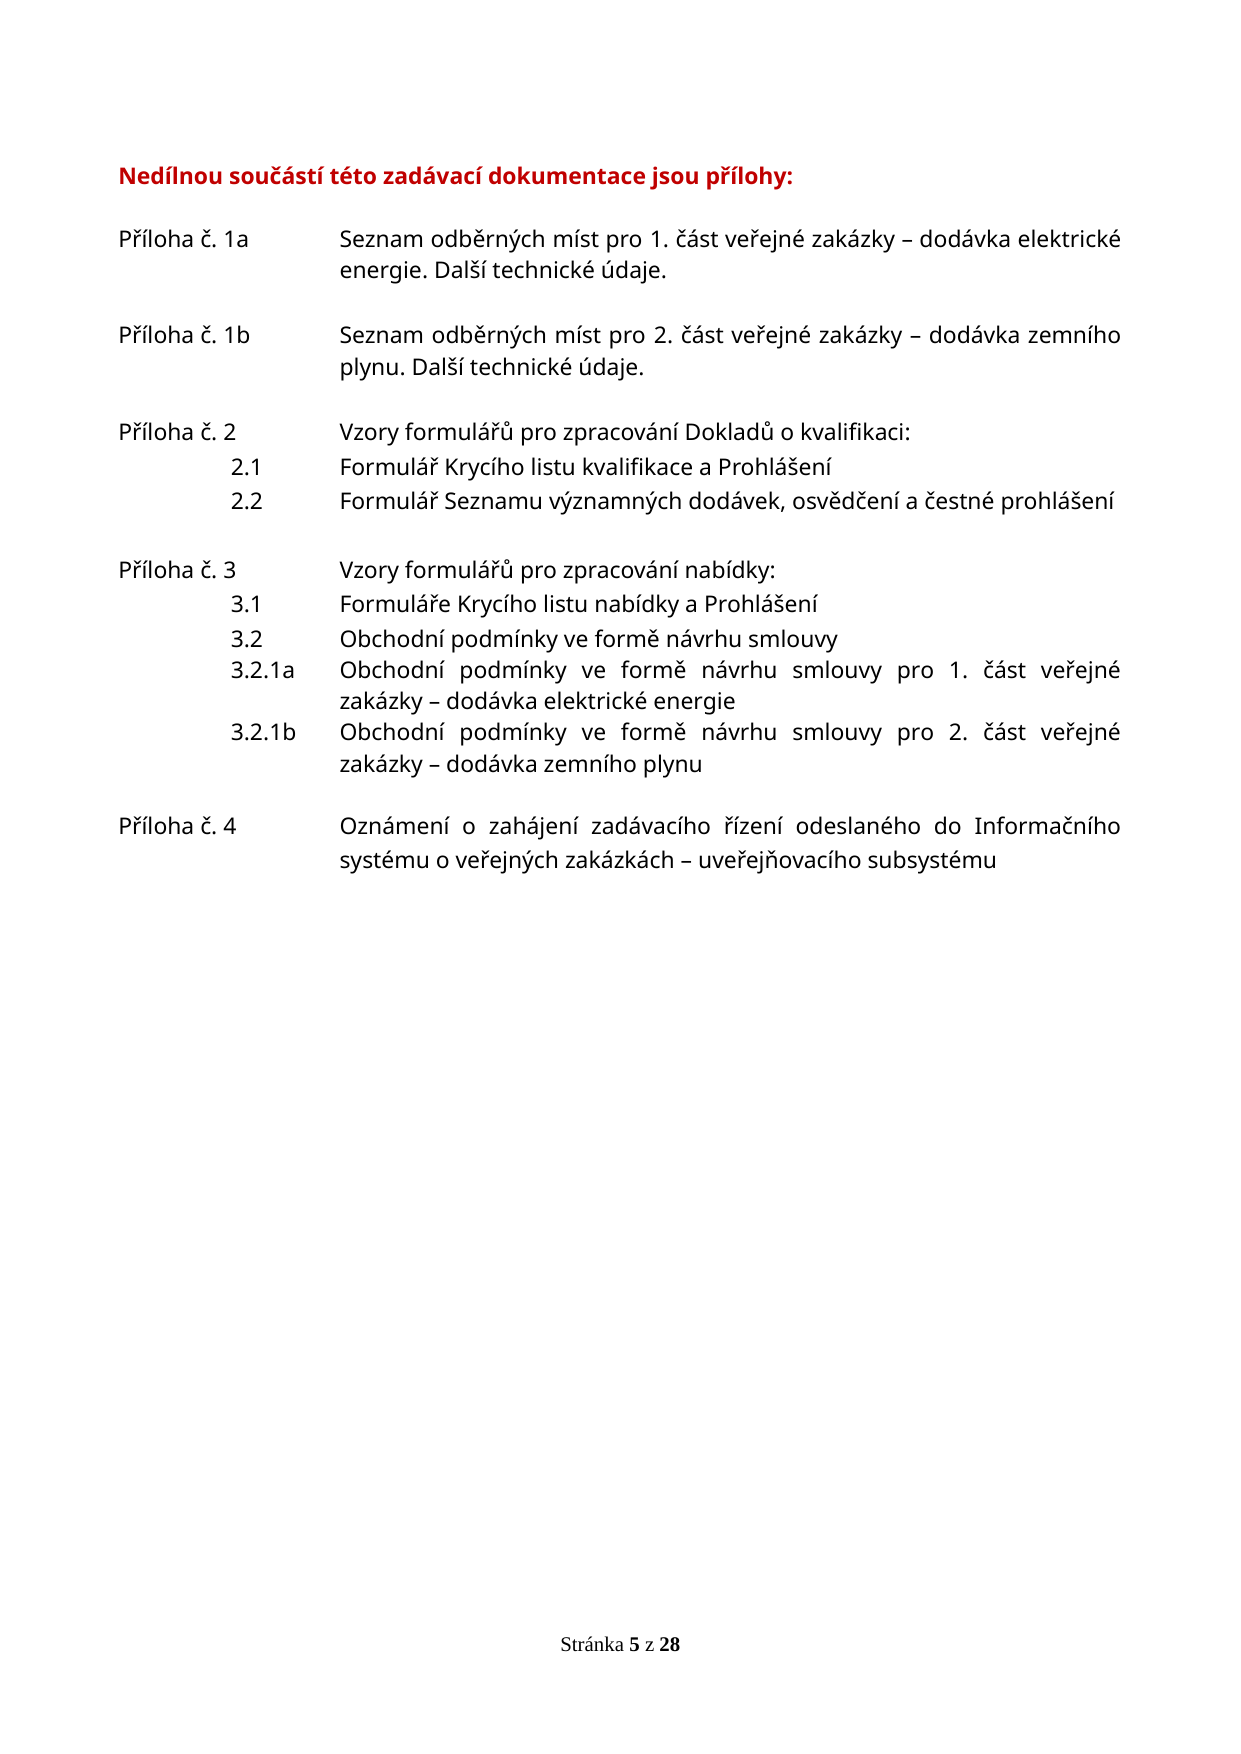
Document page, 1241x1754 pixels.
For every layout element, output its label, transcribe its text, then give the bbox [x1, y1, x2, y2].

text Příloha č. 4 Oznámení o zahájení zadávacího řízení odeslaného do Informačního systému o veřejných zakázkách – uveřejňovacího subsystému [118, 810, 1122, 876]
text Nedílnou součástí této zadávací dokumentace jsou přílohy: [118, 160, 1122, 191]
text Příloha č. 3 Vzory formulářů pro zpracování nabídky: [118, 554, 1122, 585]
text Příloha č. 2 Vzory formulářů pro zpracování Dokladů o kvalifikaci: [118, 416, 1122, 448]
text 3.2.1b Obchodní podmínky ve formě návrhu smlouvy pro 2. část veřejné zakázky – dodávka zemního plynu [231, 716, 1122, 779]
text Příloha č. 1a Seznam odběrných míst pro 1. část veřejné zakázky – dodávka elektrické energie. Další technické údaje. [118, 223, 1122, 285]
text 3.2 Obchodní podmínky ve formě návrhu smlouvy [192, 623, 1122, 654]
text 3.2.1a Obchodní podmínky ve formě návrhu smlouvy pro 1. část veřejné zakázky – dodávka elektrické energie [231, 654, 1122, 716]
text 3.1 Formuláře Krycího listu nabídky a Prohlášení [231, 588, 1122, 619]
text Příloha č. 1b Seznam odběrných míst pro 2. část veřejné zakázky – dodávka zemního plynu. Další technické údaje. [118, 319, 1122, 382]
text 2.2 Formulář Seznamu významných dodávek, osvědčení a čestné prohlášení [231, 485, 1122, 516]
text 2.1 Formulář Krycího listu kvalifikace a Prohlášení [231, 451, 1122, 482]
